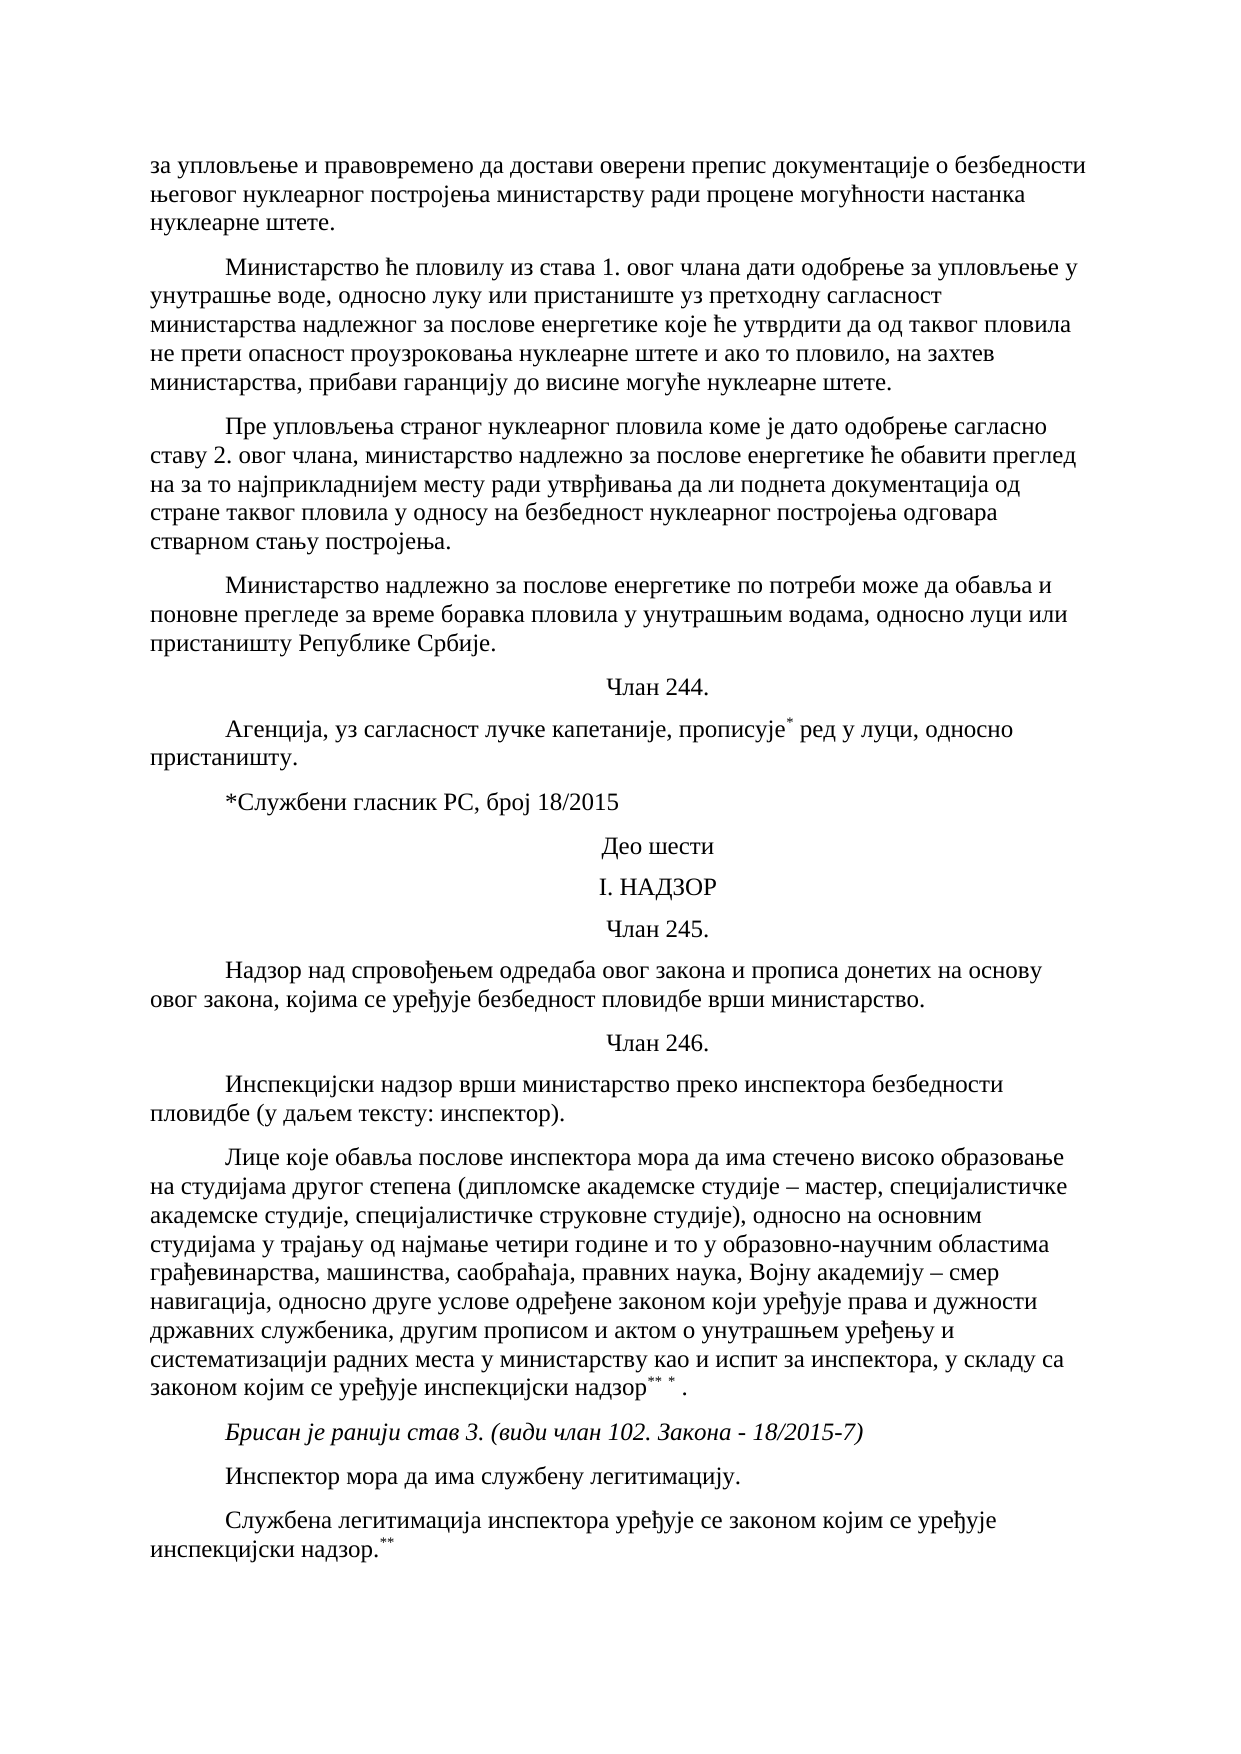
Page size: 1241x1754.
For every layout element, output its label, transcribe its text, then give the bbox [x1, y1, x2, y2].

text Министарство надлежно за послове енергетике по потреби може да обавља и поновне прегледе за време боравка пловила у унутрашњим водама, односно луци или пристаништу Републике Србије. [150, 571, 1090, 657]
text Пре упловљења страног нуклеарног пловила коме је дато одобрење сагласно ставу 2. овог члана, министарство надлежно за послове енергетике ће обавити преглед на за то најприкладнијем месту ради утврђивања да ли поднета документација од стране таквог пловила у односу на безбедност нуклеарног постројења одговара стварном стању постројења. [150, 411, 1090, 555]
text Службена легитимација инспектора уређује се законом којим се уређује инспекцијски надзор.** [150, 1506, 1090, 1563]
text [150, 150, 1090, 236]
text Део шести [150, 831, 1090, 860]
text Члан 244. [150, 672, 1090, 701]
text Надзор над спровођењем одредаба овог закона и прописа донетих на основу овог закона, којима се уређује безбедност пловидбе врши министарство. [150, 955, 1090, 1012]
text Инспектор мора да има службену легитимацију. [150, 1461, 1090, 1490]
text *Службени гласник РС, број 18/2015 [150, 787, 1090, 816]
text Брисан је ранији став 3. (види члан 102. Закона - 18/2015-7) [150, 1417, 1090, 1446]
text Инспекцијски надзор врши министарство преко инспектора безбедности пловидбе (у даљем тексту: инспектор). [150, 1069, 1090, 1127]
text Агенција, уз сагласност лучке капетаније, прописује* ред у луци, односно пристаништу. [150, 714, 1090, 771]
text Лице које обавља послове инспектора мора да има стечено високо образовање на студијама другог степена (дипломске академске студије – мастер, специјалистичке академске студије, специјалистичке струковне студије), односно на основним студијама у трајању од најмање четири године и то у образовно-научним областима грађевинарства, машинства, саобраћаја, правних наука, Војну академију – смер навигација, односно друге услове одређене законом који уређује права и дужности државних службеника, другим прописом и актом о унутрашњем уређењу и систематизацији радних места у министарству као и испит за инспектора, у складу са законом којим се уређује инспекцијски надзор** * . [150, 1142, 1090, 1401]
text Члан 246. [150, 1028, 1090, 1057]
text Члан 245. [150, 914, 1090, 942]
text Министарство ће пловилу из става 1. овог члана дати одобрење за упловљење у унутрашње воде, односно луку или пристаниште уз претходну сагласност министарства надлежног за послове енергетике које ће утврдити да од таквог пловила не прети опасност проузроковања нуклеарне штете и ако то пловило, на захтев министарства, прибави гаранцију до висине могуће нуклеарне штете. [150, 252, 1090, 396]
text I. НАДЗОР [150, 872, 1090, 901]
